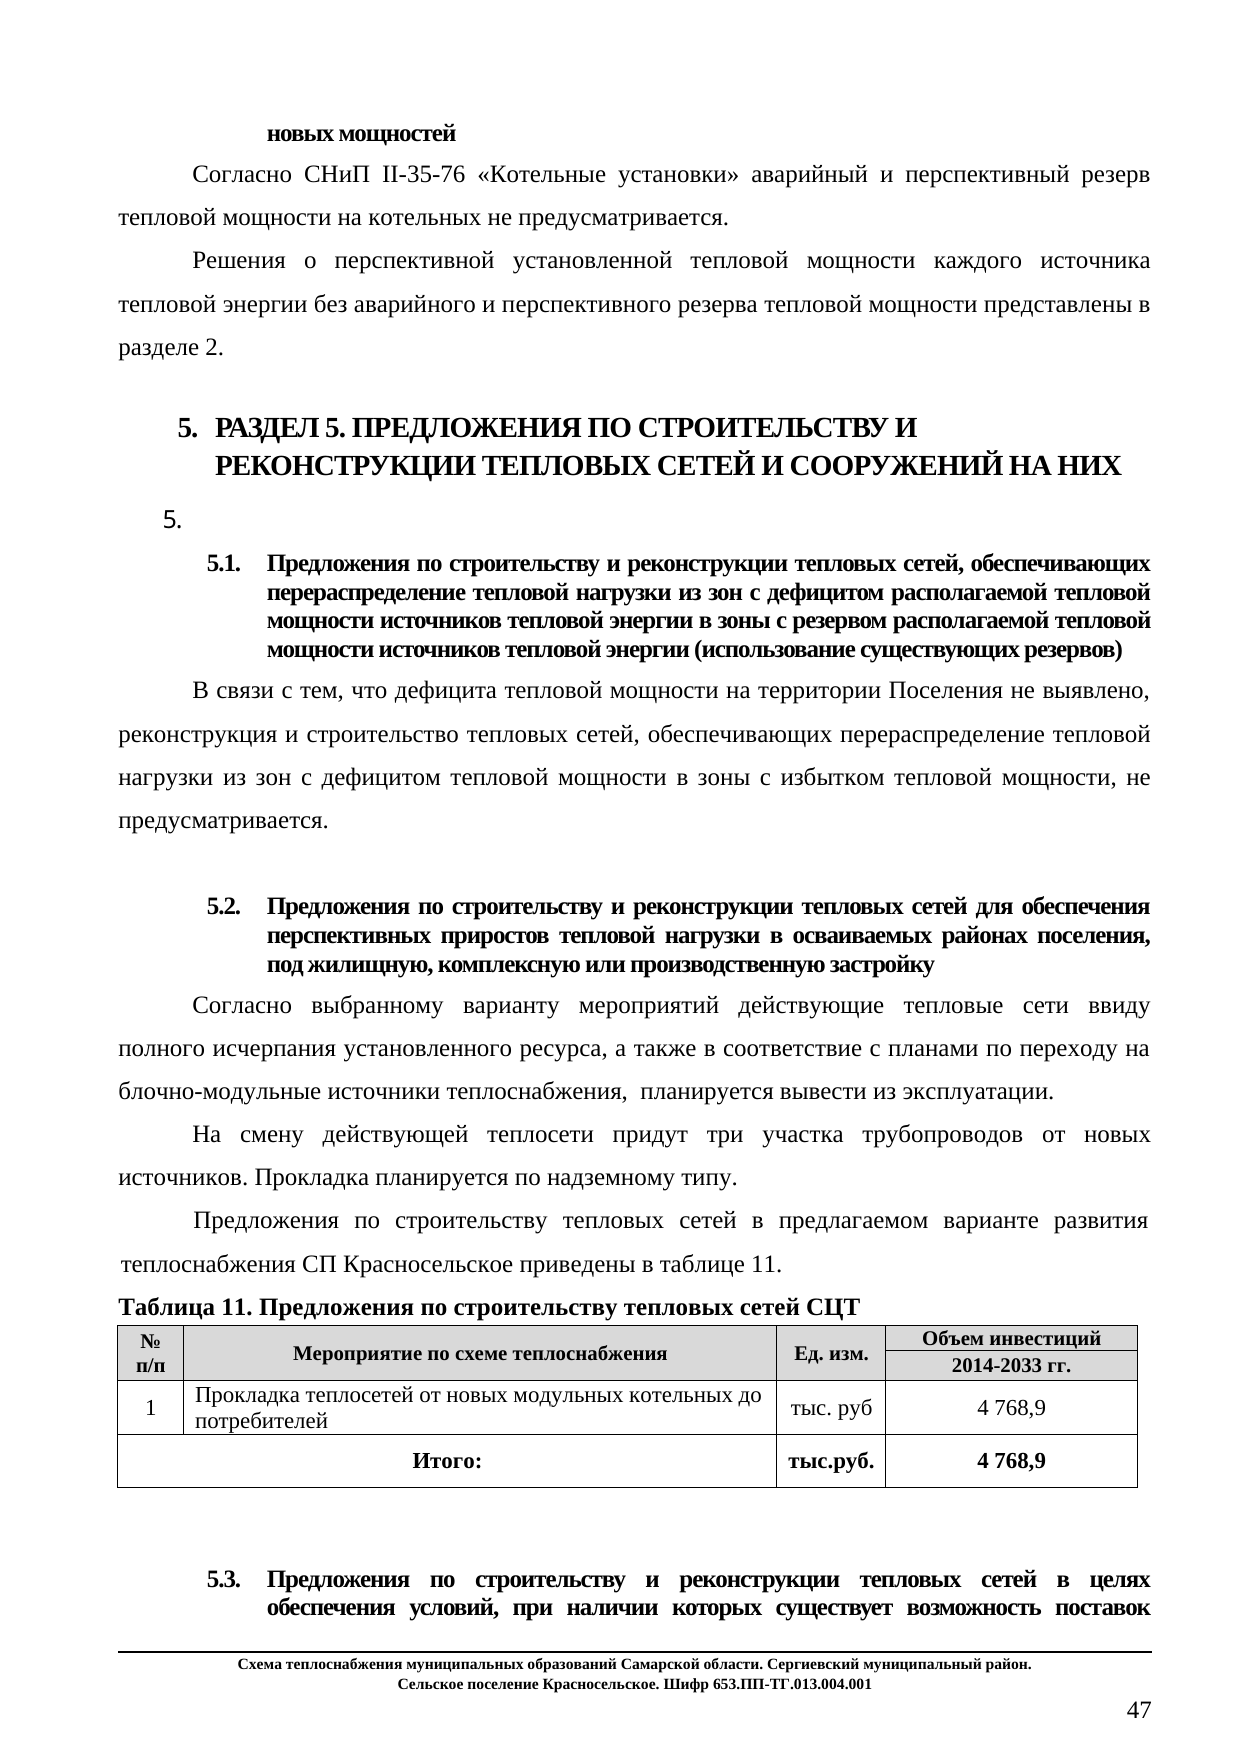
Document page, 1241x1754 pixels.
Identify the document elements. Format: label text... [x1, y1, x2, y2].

text В связи с тем, что дефицита тепловой мощности на территории Поселения не выявлено, реконструкция и строительство тепловых сетей, обеспечивающих перераспределение тепловой нагрузки из зон с дефицитом тепловой мощности в зоны с избытком тепловой мощности, не предусматривается. [118, 676, 1152, 834]
table_cell 4 768,9 [886, 1381, 1137, 1433]
table_cell Прокладка теплосетей от новых модульных котельных до потребителей [184, 1381, 776, 1433]
table_header № п/п [118, 1326, 183, 1380]
subtitle РАЗДЕЛ 5. ПРЕДЛОЖЕНИЯ ПО СТРОИТЕЛЬСТВУ И РЕКОНСТРУКЦИИ ТЕПЛОВЫХ СЕТЕЙ И СООРУЖЕНИЙ НА НИХ [140, 400, 1152, 488]
subtitle Предложения по строительству и реконструкции тепловых сетей, обеспечивающих перераспределение тепловой нагрузки из зон с дефицитом располагаемой тепловой мощности источников тепловой энергии в зоны с резервом располагаемой тепловой мощности источников тепловой энергии (использование существующих резервов) [207, 548, 1152, 663]
table_cell тыс. руб [777, 1381, 885, 1433]
text Решения о перспективной установленной тепловой мощности каждого источника тепловой энергии без аварийного и перспективного резерва тепловой мощности представлены в разделе 2. [118, 246, 1152, 361]
table_cell 1 [118, 1381, 183, 1433]
table_cell 2014-2033 гг. [886, 1351, 1137, 1380]
table_header Объем инвестиций [886, 1326, 1137, 1350]
subtitle Предложения по строительству и реконструкции тепловых сетей для обеспечения перспективных приростов тепловой нагрузки в осваиваемых районах поселения, под жилищную, комплексную или производственную застройку [207, 891, 1152, 977]
table_header Ед. изм. [777, 1326, 885, 1380]
table_header Мероприятие по схеме теплоснабжения [184, 1326, 776, 1380]
text Предложения по строительству тепловых сетей в предлагаемом варианте развития теплоснабжения СП Красносельское приведены в таблице 11. [121, 1206, 1149, 1277]
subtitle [207, 118, 1152, 147]
table_cell 4 768,9 [886, 1435, 1137, 1487]
text Согласно СНиП II-35-76 «Котельные установки» аварийный и перспективный резерв тепловой мощности на котельных не предусматривается. [118, 159, 1152, 231]
text Согласно выбранному варианту мероприятий действующие тепловые сети ввиду полного исчерпания установленного ресурса, а также в соответствие с планами по переходу на блочно-модульные источники теплоснабжения, планируется вывести из эксплуатации. [118, 990, 1152, 1105]
table_cell Итого: [118, 1435, 776, 1487]
text На смену действующей теплосети придут три участка трубопроводов от новых источников. Прокладка планируется по надземному типу. [118, 1119, 1152, 1191]
table_cell тыс.руб. [777, 1435, 885, 1487]
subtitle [207, 1564, 1152, 1621]
text Предложения по строительству тепловых сетей СЦТ [118, 1292, 1122, 1321]
